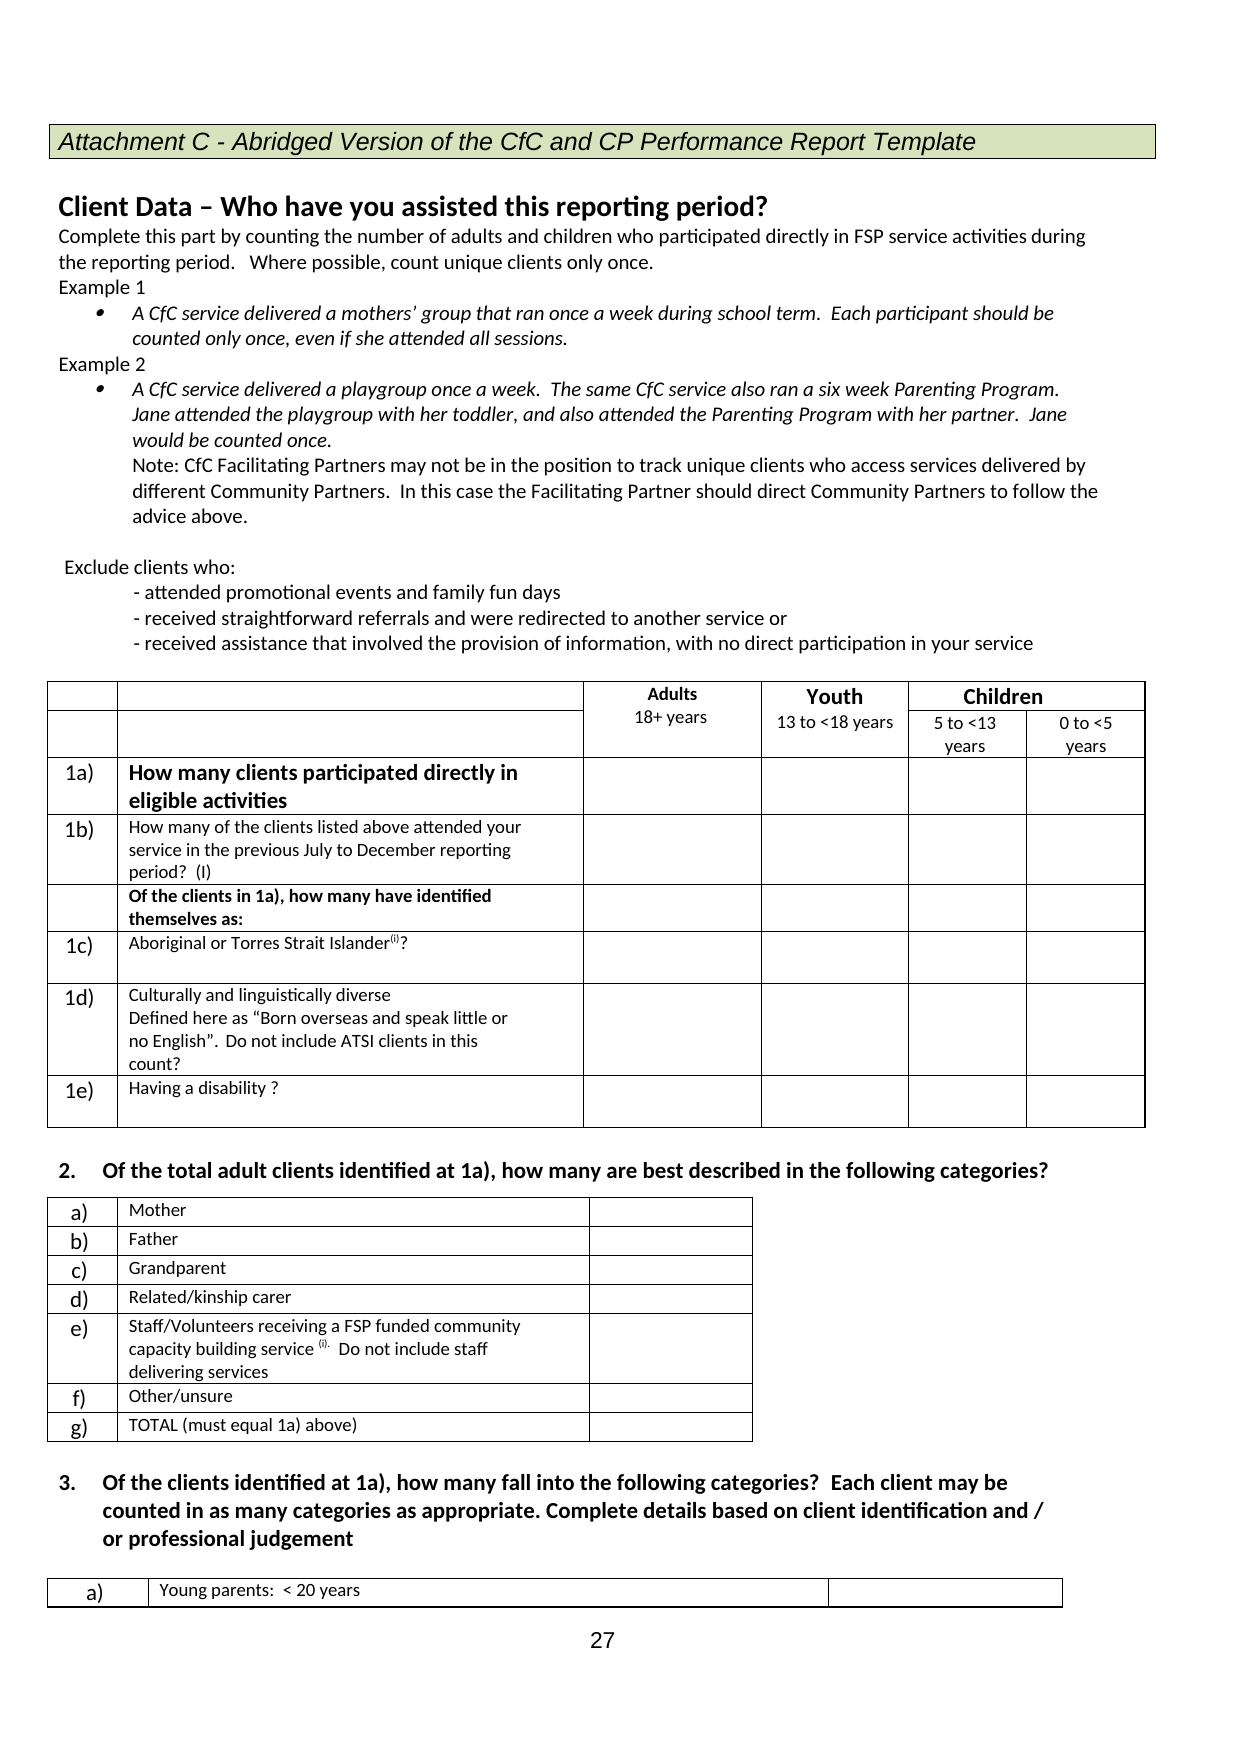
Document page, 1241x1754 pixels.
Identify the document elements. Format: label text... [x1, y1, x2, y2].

table_header a) [48, 1198, 117, 1226]
text 3. Of the clients identified at 1a), how many fall into the following categories? Each client may be counted in as many categories as appropriate. Complete details based on client identification and / or professional judgement [58, 1468, 1069, 1552]
table_cell [762, 984, 908, 1075]
table_cell [590, 1227, 752, 1255]
table_cell [1027, 758, 1144, 814]
table_cell 0 to <5 years [1027, 711, 1144, 757]
table_cell [1027, 1076, 1144, 1127]
table_cell Aboriginal or Torres Strait Islander(i)? [118, 932, 583, 982]
table_cell Grandparent [118, 1256, 589, 1284]
list A CfC service delivered a playgroup once a week. The same CfC service also ran a six week Parenting Program. Jane attended the playgroup with her toddler, and also attended the Parenting Program with her partner. Jane would be counted once. [94, 376, 1100, 452]
table_cell 1d) [48, 984, 117, 1075]
table_cell [48, 885, 117, 931]
text 2. Of the total adult clients identified at 1a), how many are best described in the following categories? [58, 1156, 1069, 1184]
table_cell [762, 815, 908, 884]
table_cell [590, 1256, 752, 1284]
table_cell e) [48, 1314, 117, 1383]
list A CfC service delivered a mothers’ group that ran once a week during school term. Each participant should be counted only once, even if she attended all sessions. [94, 300, 1100, 351]
table_cell [909, 1076, 1026, 1127]
table_cell [584, 758, 761, 814]
table_cell [584, 984, 761, 1075]
table_header Adults 18+ years [584, 682, 761, 757]
table_cell b) [48, 1227, 117, 1255]
table_cell f) [48, 1384, 117, 1412]
table_cell [909, 932, 1026, 982]
table_cell [1027, 984, 1144, 1075]
text Complete this part by counting the number of adults and children who participated directly in FSP service activities during the reporting period. Where possible, count unique clients only once. [58, 224, 1100, 274]
table_header [118, 682, 583, 710]
table_cell c) [48, 1256, 117, 1284]
table_cell [590, 1413, 752, 1441]
table_header [48, 682, 117, 710]
table_cell [762, 885, 908, 931]
table_cell [762, 1076, 908, 1127]
table_cell [118, 711, 583, 757]
table_header [829, 1579, 1062, 1606]
table_cell 1a) [48, 758, 117, 814]
table_header Youth 13 to <18 years [762, 682, 908, 757]
table_cell Father [118, 1227, 589, 1255]
table_cell [1027, 932, 1144, 982]
table_cell How many clients participated directly in eligible activities [118, 758, 583, 814]
table_header Mother [118, 1198, 589, 1226]
text Exclude clients who: [58, 554, 1100, 579]
table_cell Having a disability ? [118, 1076, 583, 1127]
table_header Children [909, 682, 1144, 710]
table_cell How many of the clients listed above attended your service in the previous July to December reporting period? (I) [118, 815, 583, 884]
text - received assistance that involved the provision of information, with no direct participation in your service [133, 630, 1100, 656]
table_header Young parents: < 20 years [149, 1579, 828, 1606]
table_cell [590, 1384, 752, 1412]
table_cell [909, 984, 1026, 1075]
table_cell [584, 885, 761, 931]
table_cell [590, 1314, 752, 1383]
table_cell [762, 758, 908, 814]
table_cell [1027, 815, 1144, 884]
table_cell [584, 932, 761, 982]
table_cell TOTAL (must equal 1a) above) [118, 1413, 589, 1441]
table_cell d) [48, 1285, 117, 1313]
text - received straightforward referrals and were redirected to another service or [58, 605, 1100, 630]
text - attended promotional events and family fun days [58, 579, 1100, 605]
subtitle Attachment C - Abridged Version of the CfC and CP Performance Report Template [50, 125, 1155, 158]
text Example 1 [58, 274, 1100, 300]
table_cell [762, 932, 908, 982]
table_cell [909, 885, 1026, 931]
table_cell [590, 1285, 752, 1313]
table_cell [48, 711, 117, 757]
table_header [590, 1198, 752, 1226]
table_cell Related/kinship carer [118, 1285, 589, 1313]
table_cell [909, 758, 1026, 814]
table_cell 5 to <13 years [909, 711, 1026, 757]
table_cell 1c) [48, 932, 117, 982]
text Client Data – Who have you assisted this reporting period? [58, 188, 1100, 224]
table_cell Culturally and linguistically diverse Defined here as “Born overseas and speak little or no English”. Do not include ATSI clients in this count? [118, 984, 583, 1075]
table_cell [909, 815, 1026, 884]
table_header a) [48, 1579, 148, 1606]
table_cell 1e) [48, 1076, 117, 1127]
table_cell [584, 1076, 761, 1127]
table_cell 1b) [48, 815, 117, 884]
table_cell Staff/Volunteers receiving a FSP funded community capacity building service (i). Do not include staff delivering services [118, 1314, 589, 1383]
table_cell Other/unsure [118, 1384, 589, 1412]
table_cell [584, 815, 761, 884]
text Note: CfC Facilitating Partners may not be in the position to track unique clients who access services delivered by different Community Partners. In this case the Facilitating Partner should direct Community Partners to follow the advice above. [132, 452, 1100, 529]
table_cell g) [48, 1413, 117, 1441]
table_cell Of the clients in 1a), how many have identified themselves as: [118, 885, 583, 931]
text Example 2 [58, 351, 1100, 376]
table_cell [1027, 885, 1144, 931]
